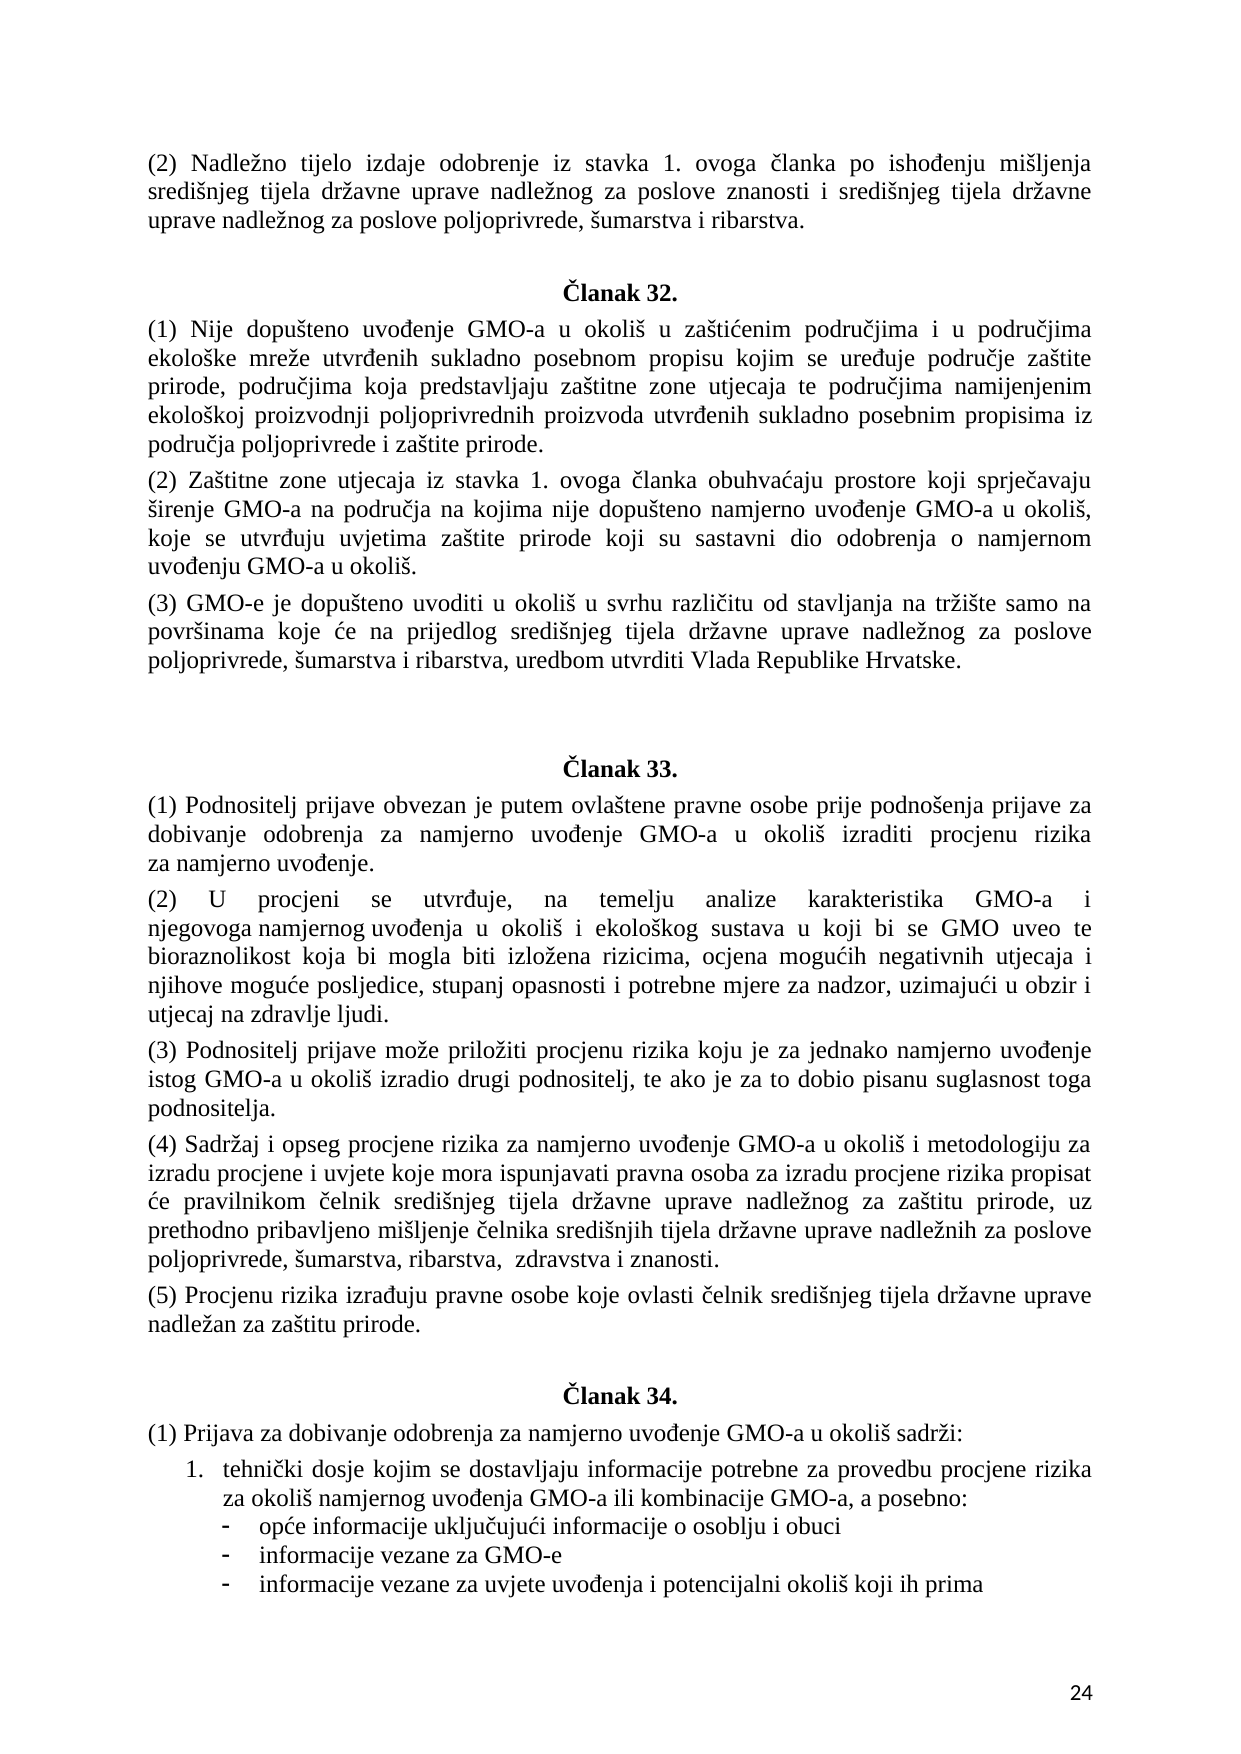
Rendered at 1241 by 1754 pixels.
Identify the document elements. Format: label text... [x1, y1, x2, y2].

list informacije vezane za uvjete uvođenja i potencijalni okoliš koji ih prima [221, 1569, 1093, 1598]
text (2) Zaštitne zone utjecaja iz stavka 1. ovoga članka obuhvaćaju prostore koji sprječavaju širenje GMO-a na područja na kojima nije dopušteno namjerno uvođenje GMO-a u okoliš, koje se utvrđuju uvjetima zaštite prirode koji su sastavni dio odobrenja o namjernom uvođenju GMO-a u okoliš. [148, 465, 1093, 580]
text (1) Prijava za dobivanje odobrenja za namjerno uvođenje GMO-a u okoliš sadrži: [148, 1418, 1093, 1446]
text (4) Sadržaj i opseg procjene rizika za namjerno uvođenje GMO-a u okoliš i metodologiju za izradu procjene i uvjete koje mora ispunjavati pravna osoba za izradu procjene rizika propisat će pravilnikom čelnik središnjeg tijela državne uprave nadležnog za zaštitu prirode, uz prethodno pribavljeno mišljenje čelnika središnjih tijela državne uprave nadležnih za poslove poljoprivrede, šumarstva, ribarstva, zdravstva i znanosti. [148, 1129, 1093, 1273]
text Članak 34. [148, 1381, 1093, 1410]
text (2) U procjeni se utvrđuje, na temelju analize karakteristika GMO-a i njegovoga namjernog uvođenja u okoliš i ekološkog sustava u koji bi se GMO uveo te bioraznolikost koja bi mogla biti izložena rizicima, ocjena mogućih negativnih utjecaja i njihove moguće posljedice, stupanj opasnosti i potrebne mjere za nadzor, uzimajući u obzir i utjecaj na zdravlje ljudi. [148, 884, 1093, 1028]
text Članak 32. [148, 278, 1093, 306]
text (1) Nije dopušteno uvođenje GMO-a u okoliš u zaštićenim područjima i u područjima ekološke mreže utvrđenih sukladno posebnom propisu kojim se uređuje područje zaštite prirode, područjima koja predstavljaju zaštitne zone utjecaja te područjima namijenjenim ekološkoj proizvodnji poljoprivrednih proizvoda utvrđenih sukladno posebnim propisima iz područja poljoprivrede i zaštite prirode. [148, 314, 1093, 458]
list opće informacije uključujući informacije o osoblju i obuci [221, 1511, 1093, 1540]
text (2) Nadležno tijelo izdaje odobrenje iz stavka 1. ovoga članka po ishođenju mišljenja središnjeg tijela državne uprave nadležnog za poslove znanosti i središnjeg tijela državne uprave nadležnog za poslove poljoprivrede, šumarstva i ribarstva. [148, 148, 1093, 234]
list informacije vezane za GMO-e [221, 1540, 1093, 1569]
text (3) Podnositelj prijave može priložiti procjenu rizika koju je za jednako namjerno uvođenje istog GMO-a u okoliš izradio drugi podnositelj, te ako je za to dobio pisanu suglasnost toga podnositelja. [148, 1035, 1093, 1121]
text (5) Procjenu rizika izrađuju pravne osobe koje ovlasti čelnik središnjeg tijela državne uprave nadležan za zaštitu prirode. [148, 1280, 1093, 1338]
list tehnički dosje kojim se dostavljaju informacije potrebne za provedbu procjene rizika za okoliš namjernog uvođenja GMO-a ili kombinacije GMO-a, a posebno: [185, 1454, 1093, 1511]
text (1) Podnositelj prijave obvezan je putem ovlaštene pravne osobe prije podnošenja prijave za dobivanje odobrenja za namjerno uvođenje GMO-a u okoliš izraditi procjenu rizika za namjerno uvođenje. [148, 790, 1093, 876]
text Članak 33. [148, 754, 1093, 783]
text (3) GMO-e je dopušteno uvoditi u okoliš u svrhu različitu od stavljanja na tržište samo na površinama koje će na prijedlog središnjeg tijela državne uprave nadležnog za poslove poljoprivrede, šumarstva i ribarstva, uredbom utvrditi Vlada Republike Hrvatske. [148, 588, 1093, 674]
